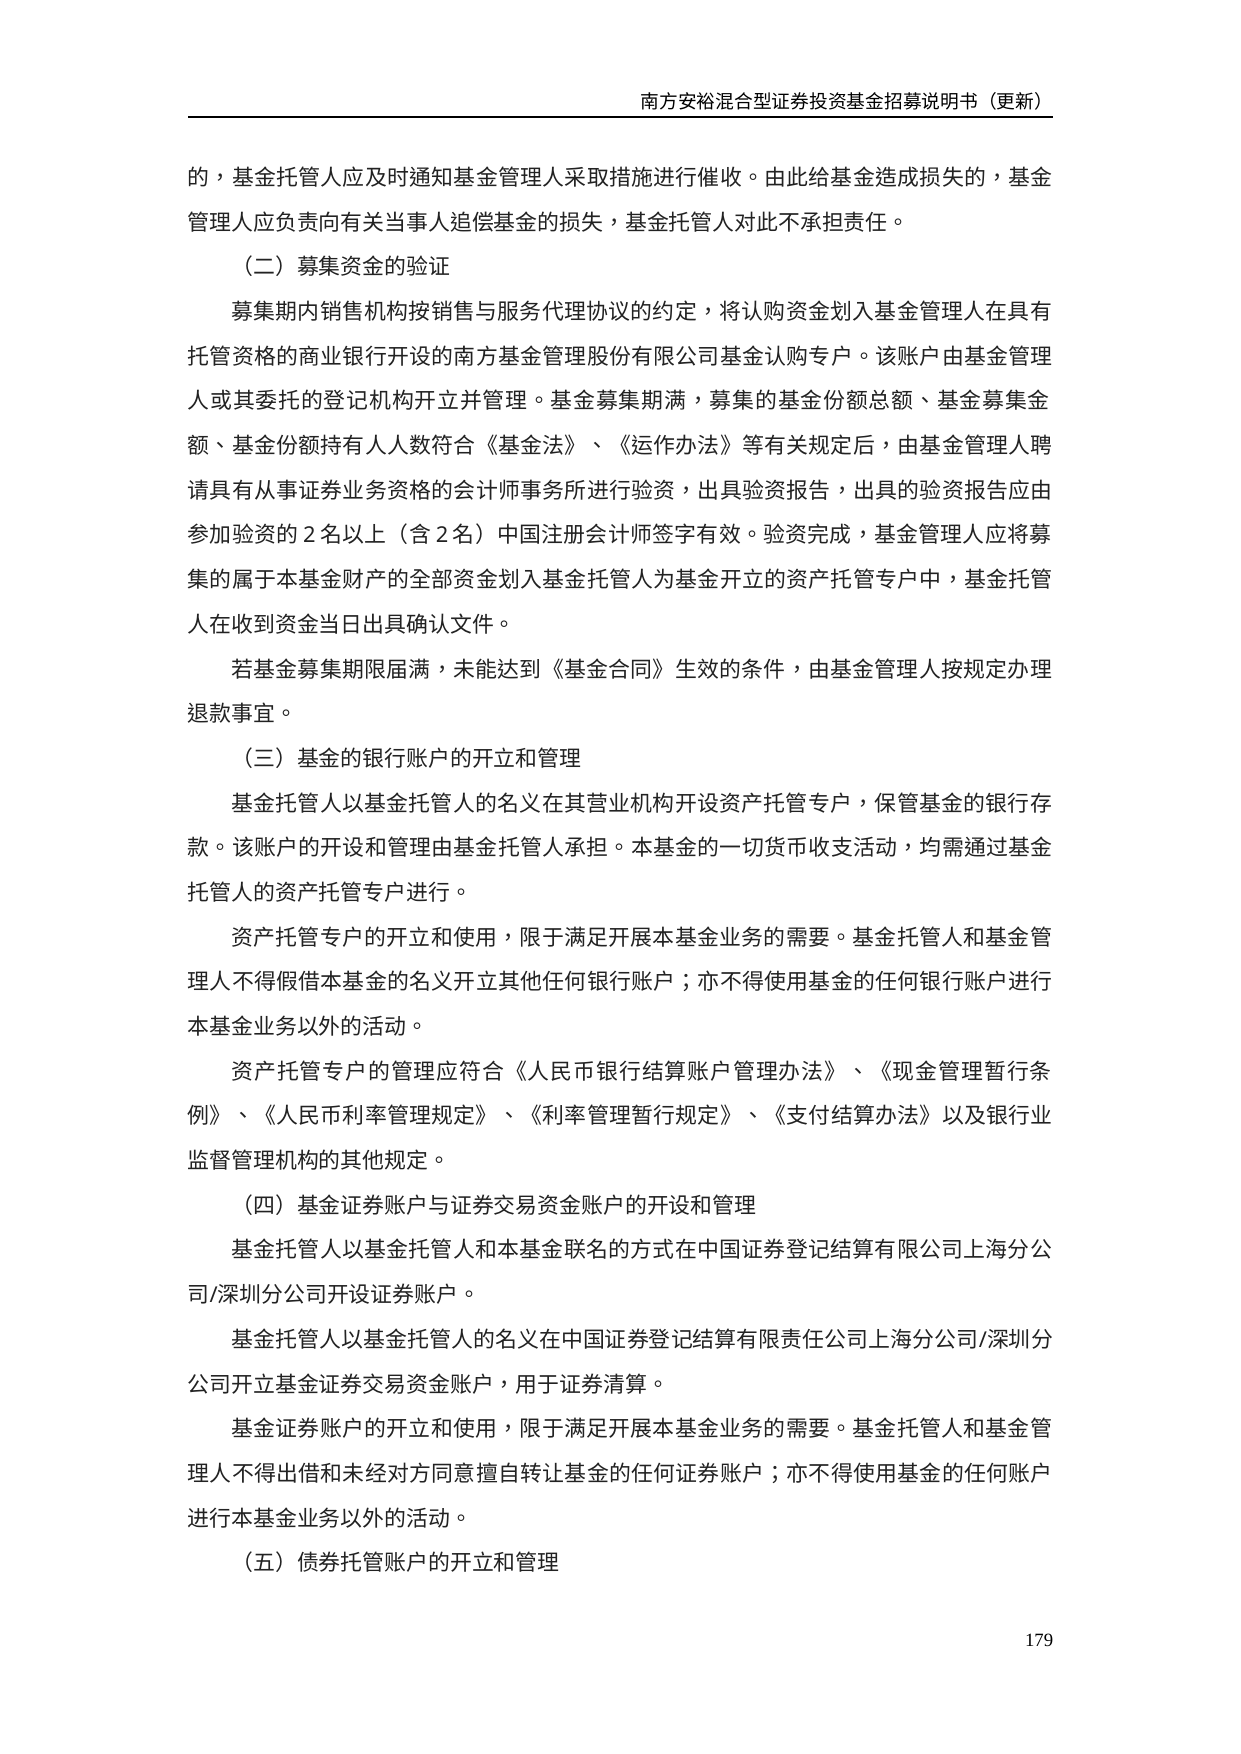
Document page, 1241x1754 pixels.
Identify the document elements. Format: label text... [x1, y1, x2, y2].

text （五）债券托管账户的开立和管理 [187, 1547, 1053, 1577]
text 资产托管专户的开立和使用，限于满足开展本基金业务的需要。基金托管人和基金管理人不得假借本基金的名义开立其他任何银行账户；亦不得使用基金的任何银行账户进行本基金业务以外的活动。 [187, 922, 1053, 1041]
text 基金托管人以基金托管人的名义在中国证券登记结算有限责任公司上海分公司/深圳分公司开立基金证券交易资金账户，用于证券清算。 [187, 1324, 1053, 1398]
text 基金托管人以基金托管人的名义在其营业机构开设资产托管专户，保管基金的银行存款。该账户的开设和管理由基金托管人承担。本基金的一切货币收支活动，均需通过基金托管人的资产托管专户进行。 [187, 788, 1053, 907]
text 若基金募集期限届满，未能达到《基金合同》生效的条件，由基金管理人按规定办理退款事宜。 [187, 653, 1053, 728]
text （四）基金证券账户与证券交易资金账户的开设和管理 [187, 1190, 1053, 1219]
text 资产托管专户的管理应符合《人民币银行结算账户管理办法》、《现金管理暂行条例》、《人民币利率管理规定》、《利率管理暂行规定》、《支付结算办法》以及银行业监督管理机构的其他规定。 [187, 1056, 1053, 1175]
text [187, 162, 1053, 236]
text （二）募集资金的验证 [187, 251, 1053, 281]
text （三）基金的银行账户的开立和管理 [187, 743, 1053, 773]
text 基金托管人以基金托管人和本基金联名的方式在中国证券登记结算有限公司上海分公司/深圳分公司开设证券账户。 [187, 1234, 1053, 1309]
text 募集期内销售机构按销售与服务代理协议的约定，将认购资金划入基金管理人在具有托管资格的商业银行开设的南方基金管理股份有限公司基金认购专户。该账户由基金管理人或其委托的登记机构开立并管理。基金募集期满，募集的基金份额总额、基金募集金额、基金份额持有人人数符合《基金法》、《运作办法》等有关规定后，由基金管理人聘请具有从事证券业务资格的会计师事务所进行验资，出具验资报告，出具的验资报告应由参加验资的2名以上（含2名）中国注册会计师签字有效。验资完成，基金管理人应将募集的属于本基金财产的全部资金划入基金托管人为基金开立的资产托管专户中，基金托管人在收到资金当日出具确认文件。 [187, 296, 1053, 639]
text 基金证券账户的开立和使用，限于满足开展本基金业务的需要。基金托管人和基金管理人不得出借和未经对方同意擅自转让基金的任何证券账户；亦不得使用基金的任何账户进行本基金业务以外的活动。 [187, 1413, 1053, 1532]
